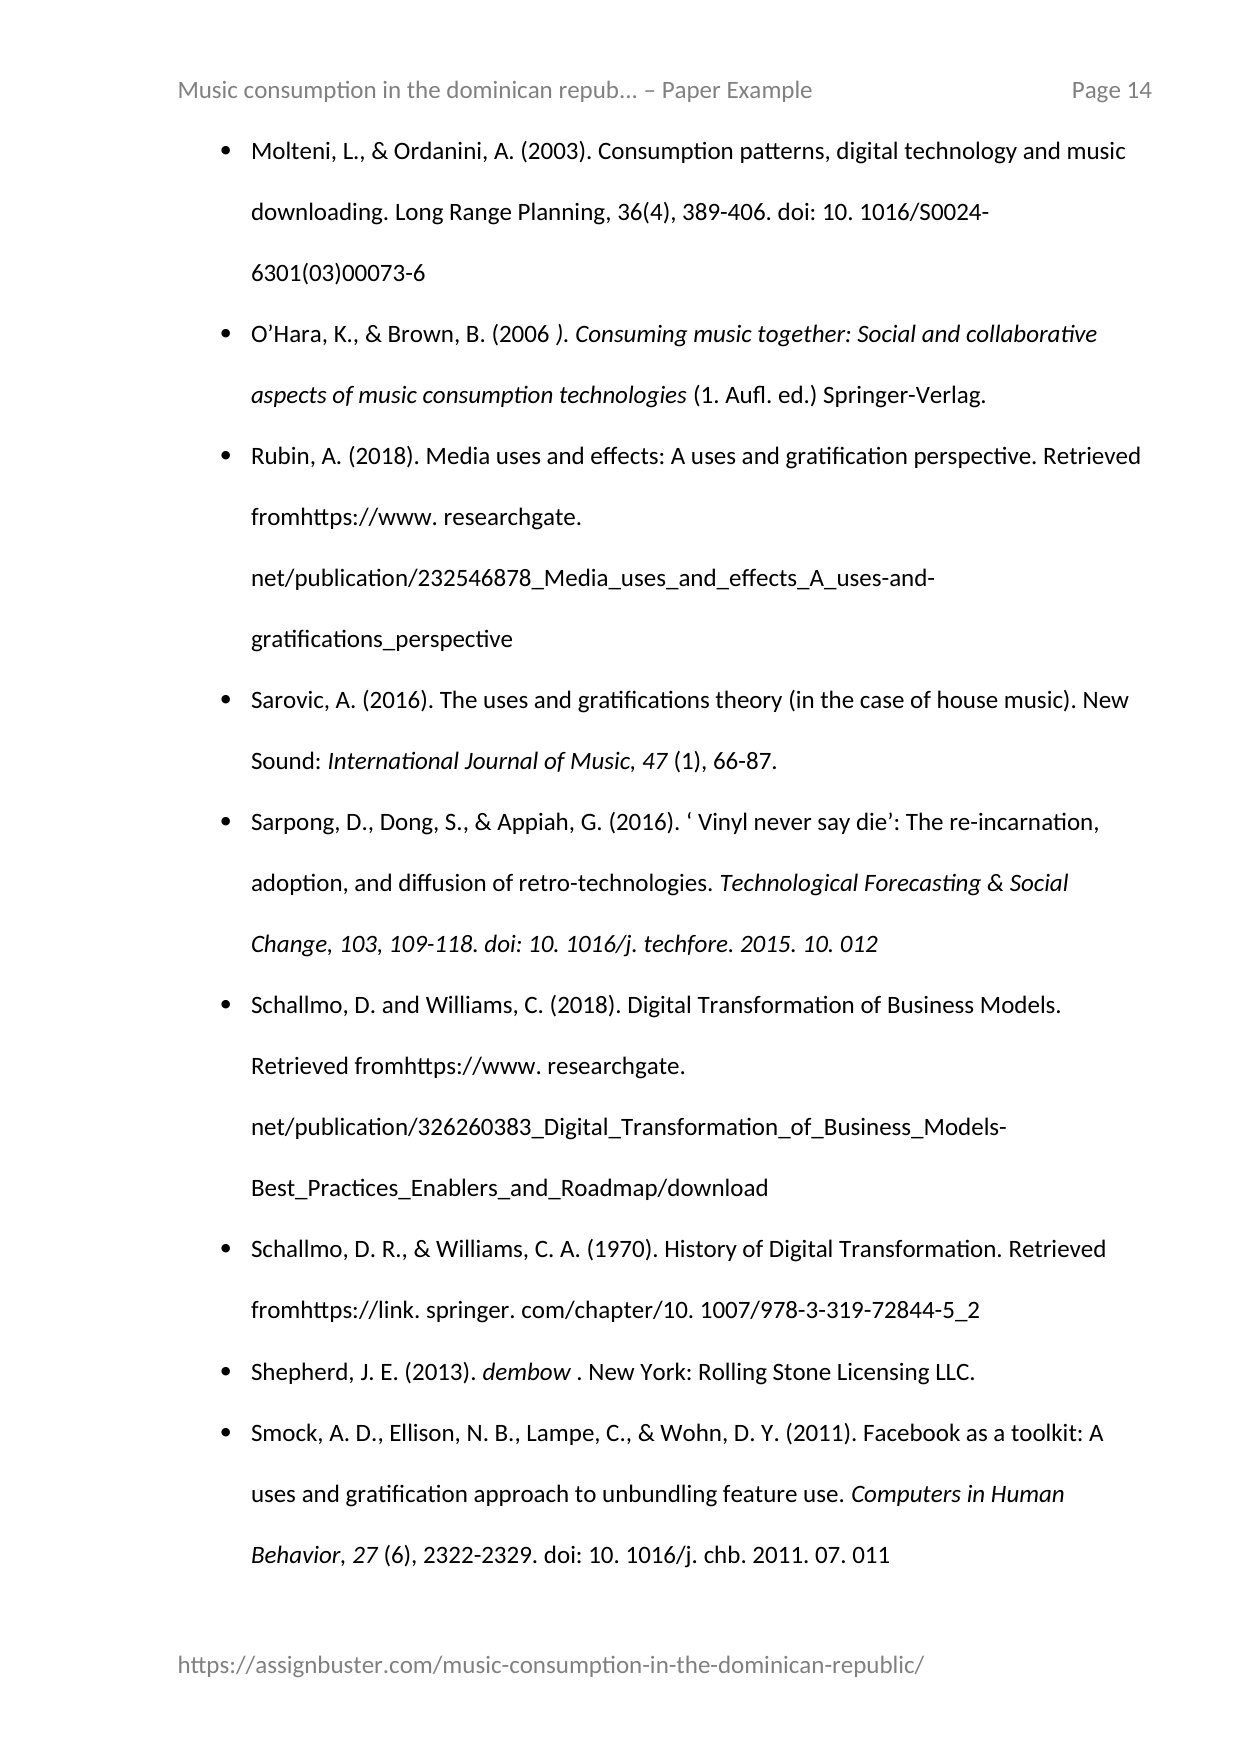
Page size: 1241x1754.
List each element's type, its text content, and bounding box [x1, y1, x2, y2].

list Schallmo, D. R., & Williams, C. A. (1970). History of Digital Transformation. Retrieved fromhttps://link. springer. com/chapter/10. 1007/978-3-319-72844-5_2 [221, 1233, 1152, 1325]
list Rubin, A. (2018). Media uses and effects: A uses and gratification perspective. Retrieved fromhttps://www. researchgate. net/publication/232546878_Media_uses_and_effects_A_uses-and-gratifications_perspective [221, 440, 1152, 654]
list Schallmo, D. and Williams, C. (2018). Digital Transformation of Business Models. Retrieved fromhttps://www. researchgate. net/publication/326260383_Digital_Transformation_of_Business_Models-Best_Practices_Enablers_and_Roadmap/download [221, 989, 1152, 1203]
list Smock, A. D., Ellison, N. B., Lampe, C., & Wohn, D. Y. (2011). Facebook as a toolkit: A uses and gratification approach to unbundling feature use. Computers in Human Behavior, 27 (6), 2322-2329. doi: 10. 1016/j. chb. 2011. 07. 011 [221, 1417, 1152, 1569]
list Sarpong, D., Dong, S., & Appiah, G. (2016). ‘ Vinyl never say die’: The re-incarnation, adoption, and diffusion of retro-technologies. Technological Forecasting & Social Change, 103, 109-118. doi: 10. 1016/j. techfore. 2015. 10. 012 [221, 806, 1152, 959]
list O’Hara, K., & Brown, B. (2006 ). Consuming music together: Social and collaborative aspects of music consumption technologies (1. Aufl. ed.) Springer-Verlag. [221, 318, 1152, 409]
list Sarovic, A. (2016). The uses and gratifications theory (in the case of house music). New Sound: International Journal of Music, 47 (1), 66-87. [221, 684, 1152, 776]
list Shepherd, J. E. (2013). dembow . New York: Rolling Stone Licensing LLC. [221, 1356, 1152, 1386]
list Molteni, L., & Ordanini, A. (2003). Consumption patterns, digital technology and music downloading. Long Range Planning, 36(4), 389-406. doi: 10. 1016/S0024-6301(03)00073-6 [221, 135, 1152, 287]
